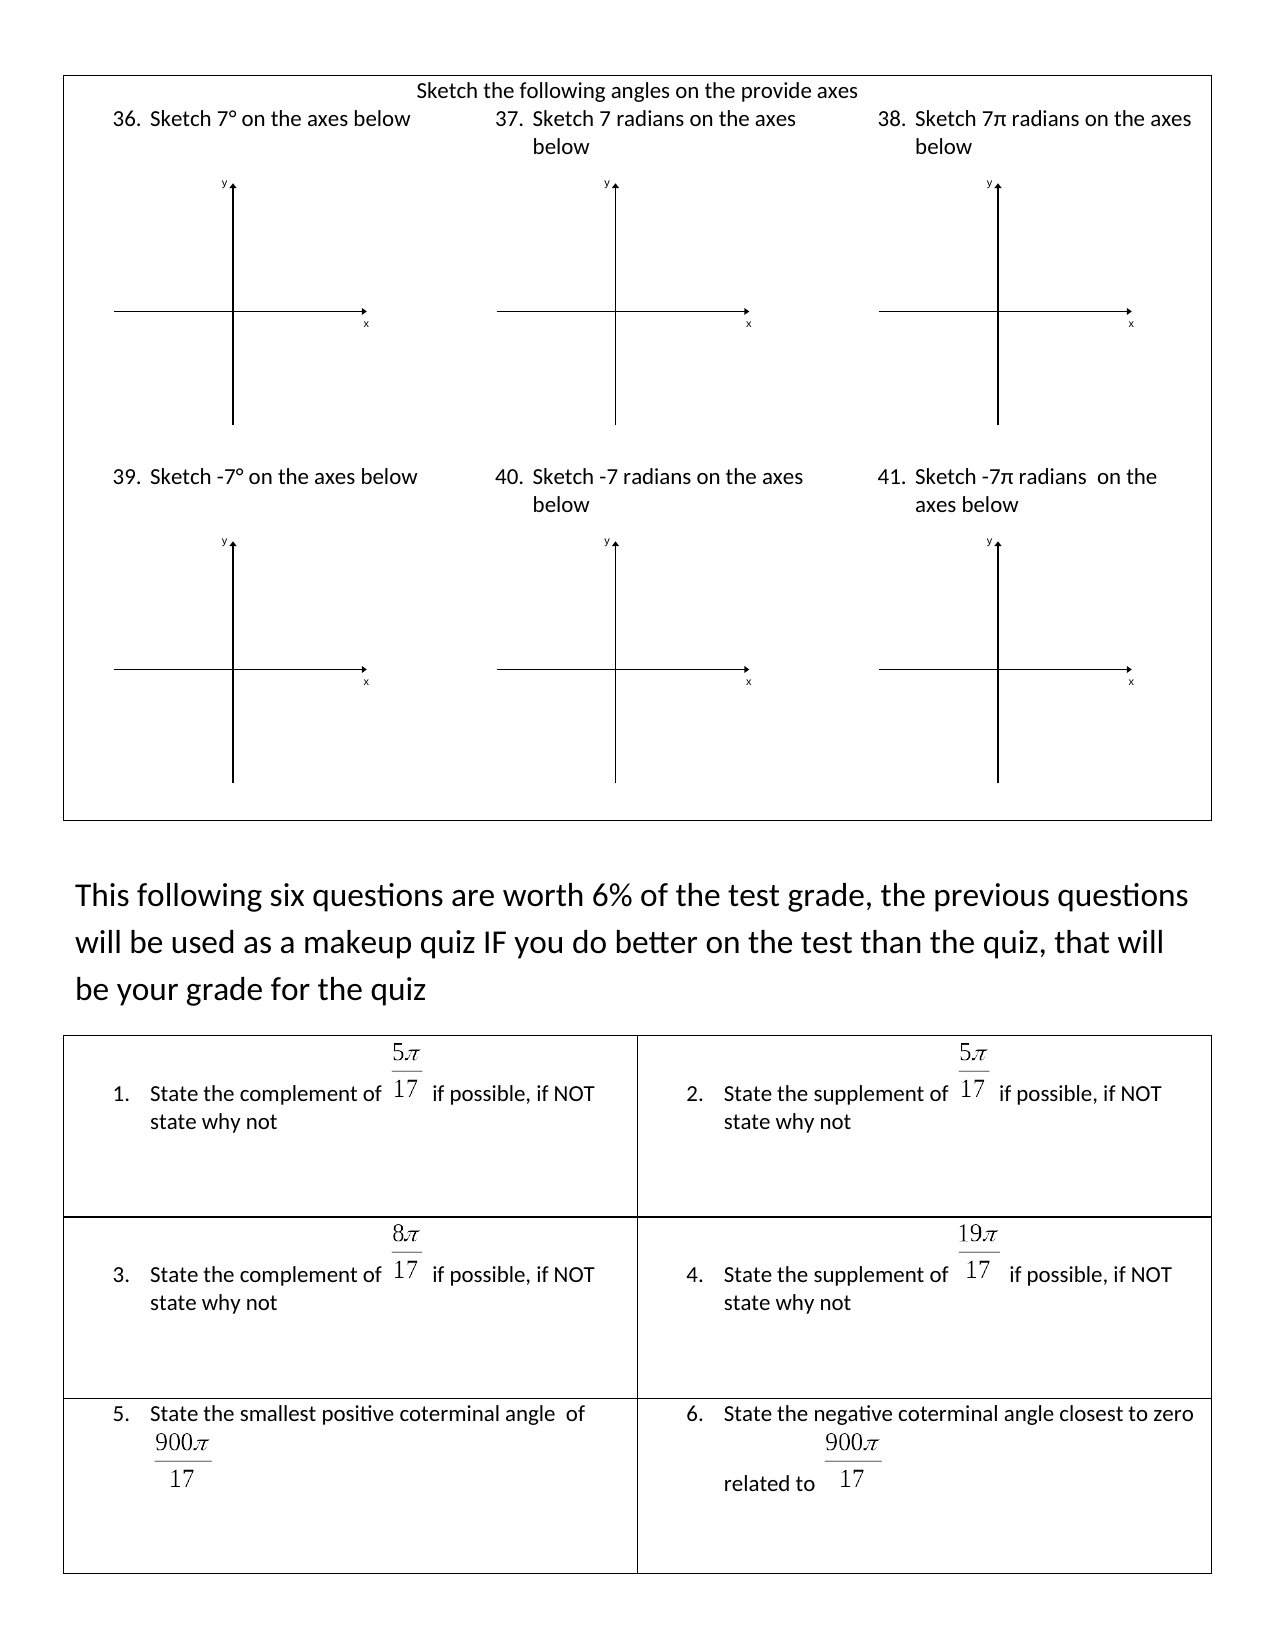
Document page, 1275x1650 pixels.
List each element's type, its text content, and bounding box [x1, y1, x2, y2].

table_header Sketch the following angles on the provide axes [64, 76, 1211, 104]
table_cell [829, 518, 1211, 820]
text This following six questions are worth 6% of the test grade, the previous questions will be used as a makeup quiz IF you do better on the test than the quiz, that will be your grade for the quiz [75, 874, 1200, 1008]
table_cell State the negative coterminal angle closest to zero related to [638, 1399, 1211, 1573]
table_cell State the smallest positive coterminal angle of [64, 1399, 637, 1573]
table_cell Sketch 7° on the axes below [64, 104, 446, 160]
table_cell [64, 160, 446, 462]
table_cell Sketch -7π radians on the axes below [829, 462, 1211, 518]
table_cell State the supplement of if possible, if NOT state why not [638, 1218, 1211, 1398]
table_cell [64, 518, 446, 820]
table_cell Sketch 7 radians on the axes below [446, 104, 829, 160]
table_cell [829, 160, 1211, 462]
table_cell [446, 160, 829, 462]
table_cell State the complement of if possible, if NOT state why not [64, 1218, 637, 1398]
table_cell [446, 518, 829, 820]
table_header State the complement of if possible, if NOT state why not [64, 1036, 637, 1216]
table_cell Sketch -7° on the axes below [64, 462, 446, 518]
table_cell Sketch -7 radians on the axes below [446, 462, 829, 518]
table_cell Sketch 7π radians on the axes below [829, 104, 1211, 160]
table_header State the supplement of if possible, if NOT state why not [638, 1036, 1211, 1216]
